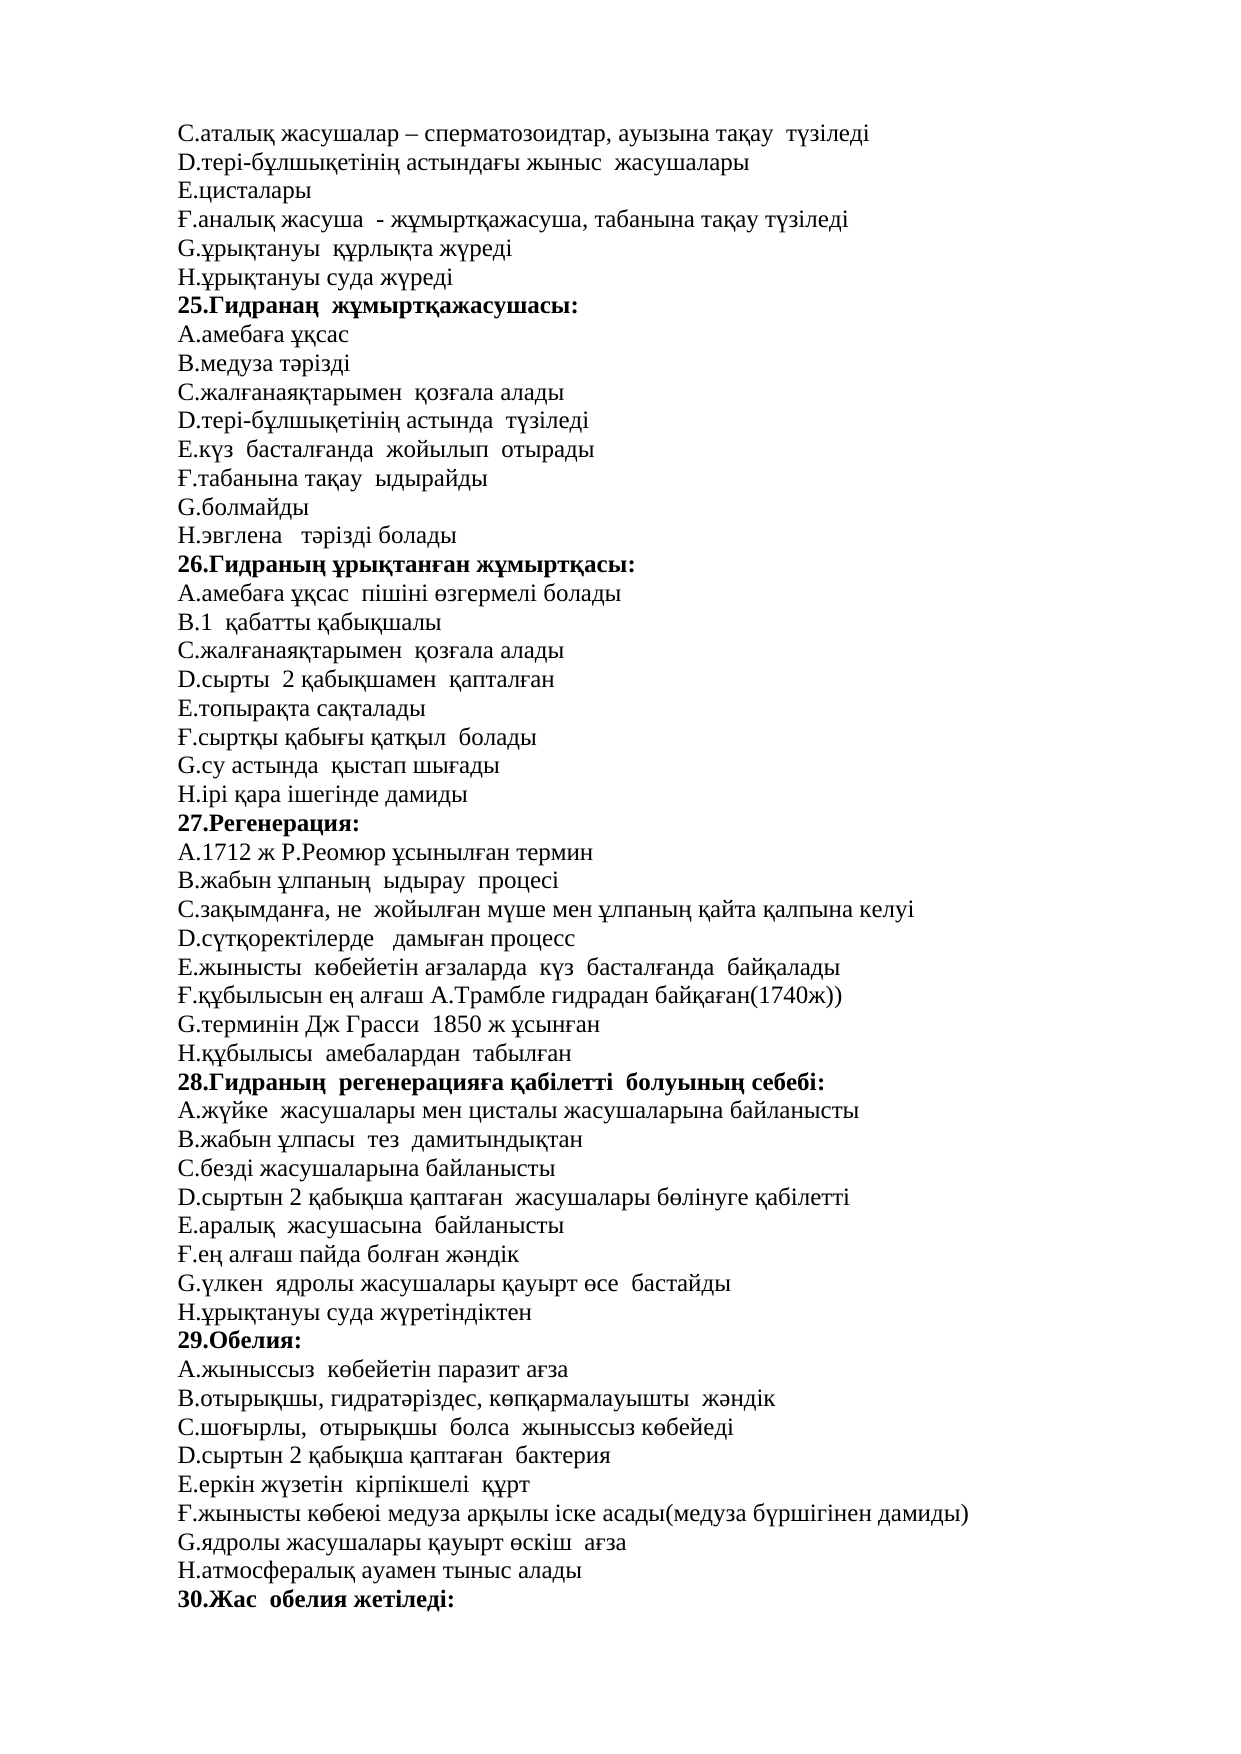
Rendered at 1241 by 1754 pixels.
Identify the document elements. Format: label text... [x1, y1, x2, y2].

text Е.топырақта сақталады [177, 693, 1152, 722]
text Е.цисталары [177, 176, 1152, 204]
text D.сыртын 2 қабықша қаптаған жасушалары бөлінуге қабілетті [177, 1182, 1152, 1211]
text Н.атмосфералық ауамен тыныс алады [177, 1556, 1152, 1584]
text 30.Жас обелия жетіледі: [177, 1584, 1152, 1613]
text С.безді жасушаларына байланысты [177, 1153, 1152, 1182]
text Н.құбылысы амебалардан табылған [177, 1038, 1152, 1067]
text G.cу астында қыстап шығады [177, 751, 1152, 779]
text 25.Гидранаң жұмыртқажасушасы: [177, 291, 1152, 319]
text D.сүтқоректілерде дамыған процесс [177, 923, 1152, 952]
text Е.күз басталғанда жойылып отырады [177, 434, 1152, 463]
text Е.еркін жүзетін кірпікшелі құрт [177, 1469, 1152, 1498]
text 28.Гидраның регенерацияға қабілетті болуының себебі: [177, 1067, 1152, 1096]
text G.болмайды [177, 492, 1152, 521]
text G.терминін Дж Грасси 1850 ж ұсынған [177, 1009, 1152, 1038]
text В.отырықшы, гидратәріздес, көпқармалауышты жәндік [177, 1383, 1152, 1412]
text 26.Гидраның ұрықтанған жұмыртқасы: [177, 549, 1152, 578]
text Ғ.аналық жасуша - жұмыртқажасуша, табанына тақау түзіледі [177, 204, 1152, 233]
text Н.ұрықтануы суда жүреді [177, 262, 1152, 291]
text 29.Обелия: [177, 1326, 1152, 1354]
text С.аталық жасушалар – сперматозоидтар, ауызына тақау түзіледі [177, 118, 1152, 147]
text Ғ.сыртқы қабығы қатқыл болады [177, 722, 1152, 751]
text G.ядролы жасушалары қауырт өскіш ағза [177, 1527, 1152, 1556]
text В.медуза тәрізді [177, 348, 1152, 377]
text D.тері-бұлшықетінің астында түзіледі [177, 406, 1152, 434]
text D.сыртын 2 қабықша қаптаған бактерия [177, 1441, 1152, 1469]
text В.жабын ұлпаның ыдырау процесі [177, 866, 1152, 894]
text Н.ірі қара ішегінде дамиды [177, 779, 1152, 808]
text Е.аралық жасушасына байланысты [177, 1211, 1152, 1239]
text А.жыныссыз көбейетін паразит ағза [177, 1354, 1152, 1383]
text Н.эвглена тәрізді болады [177, 521, 1152, 549]
text G.ұрықтануы құрлықта жүреді [177, 233, 1152, 262]
text С.шоғырлы, отырықшы болса жыныссыз көбейеді [177, 1412, 1152, 1441]
text А.жүйке жасушалары мен цисталы жасушаларына байланысты [177, 1096, 1152, 1124]
text D.сырты 2 қабықшамен қапталған [177, 664, 1152, 693]
text С.зақымданға, не жойылған мүше мен ұлпаның қайта қалпына келуі [177, 894, 1152, 923]
text G.үлкен ядролы жасушалары қауырт өсе бастайды [177, 1268, 1152, 1297]
text D.тері-бұлшықетінің астындағы жыныс жасушалары [177, 147, 1152, 176]
text В.1 қабатты қабықшалы [177, 607, 1152, 636]
text А.амебаға ұқсас пішіні өзгермелі болады [177, 578, 1152, 607]
text Н.ұрықтануы суда жүретіндіктен [177, 1297, 1152, 1326]
text В.жабын ұлпасы тез дамитындықтан [177, 1124, 1152, 1153]
text Ғ.жынысты көбеюі медуза арқылы іске асады(медуза бүршігінен дамиды) [177, 1498, 1152, 1527]
text С.жалғанаяқтарымен қозғала алады [177, 636, 1152, 664]
text Ғ.ең алғаш пайда болған жәндік [177, 1239, 1152, 1268]
text А.1712 ж Р.Реомюр ұсынылған термин [177, 837, 1152, 866]
text А.амебаға ұқсас [177, 319, 1152, 348]
text Ғ.құбылысын ең алғаш А.Трамбле гидрадан байқаған(1740ж)) [177, 981, 1152, 1009]
text Е.жынысты көбейетін ағзаларда күз басталғанда байқалады [177, 952, 1152, 981]
text 27.Регенерация: [177, 808, 1152, 837]
text С.жалғанаяқтарымен қозғала алады [177, 377, 1152, 406]
text Ғ.табанына тақау ыдырайды [177, 463, 1152, 492]
